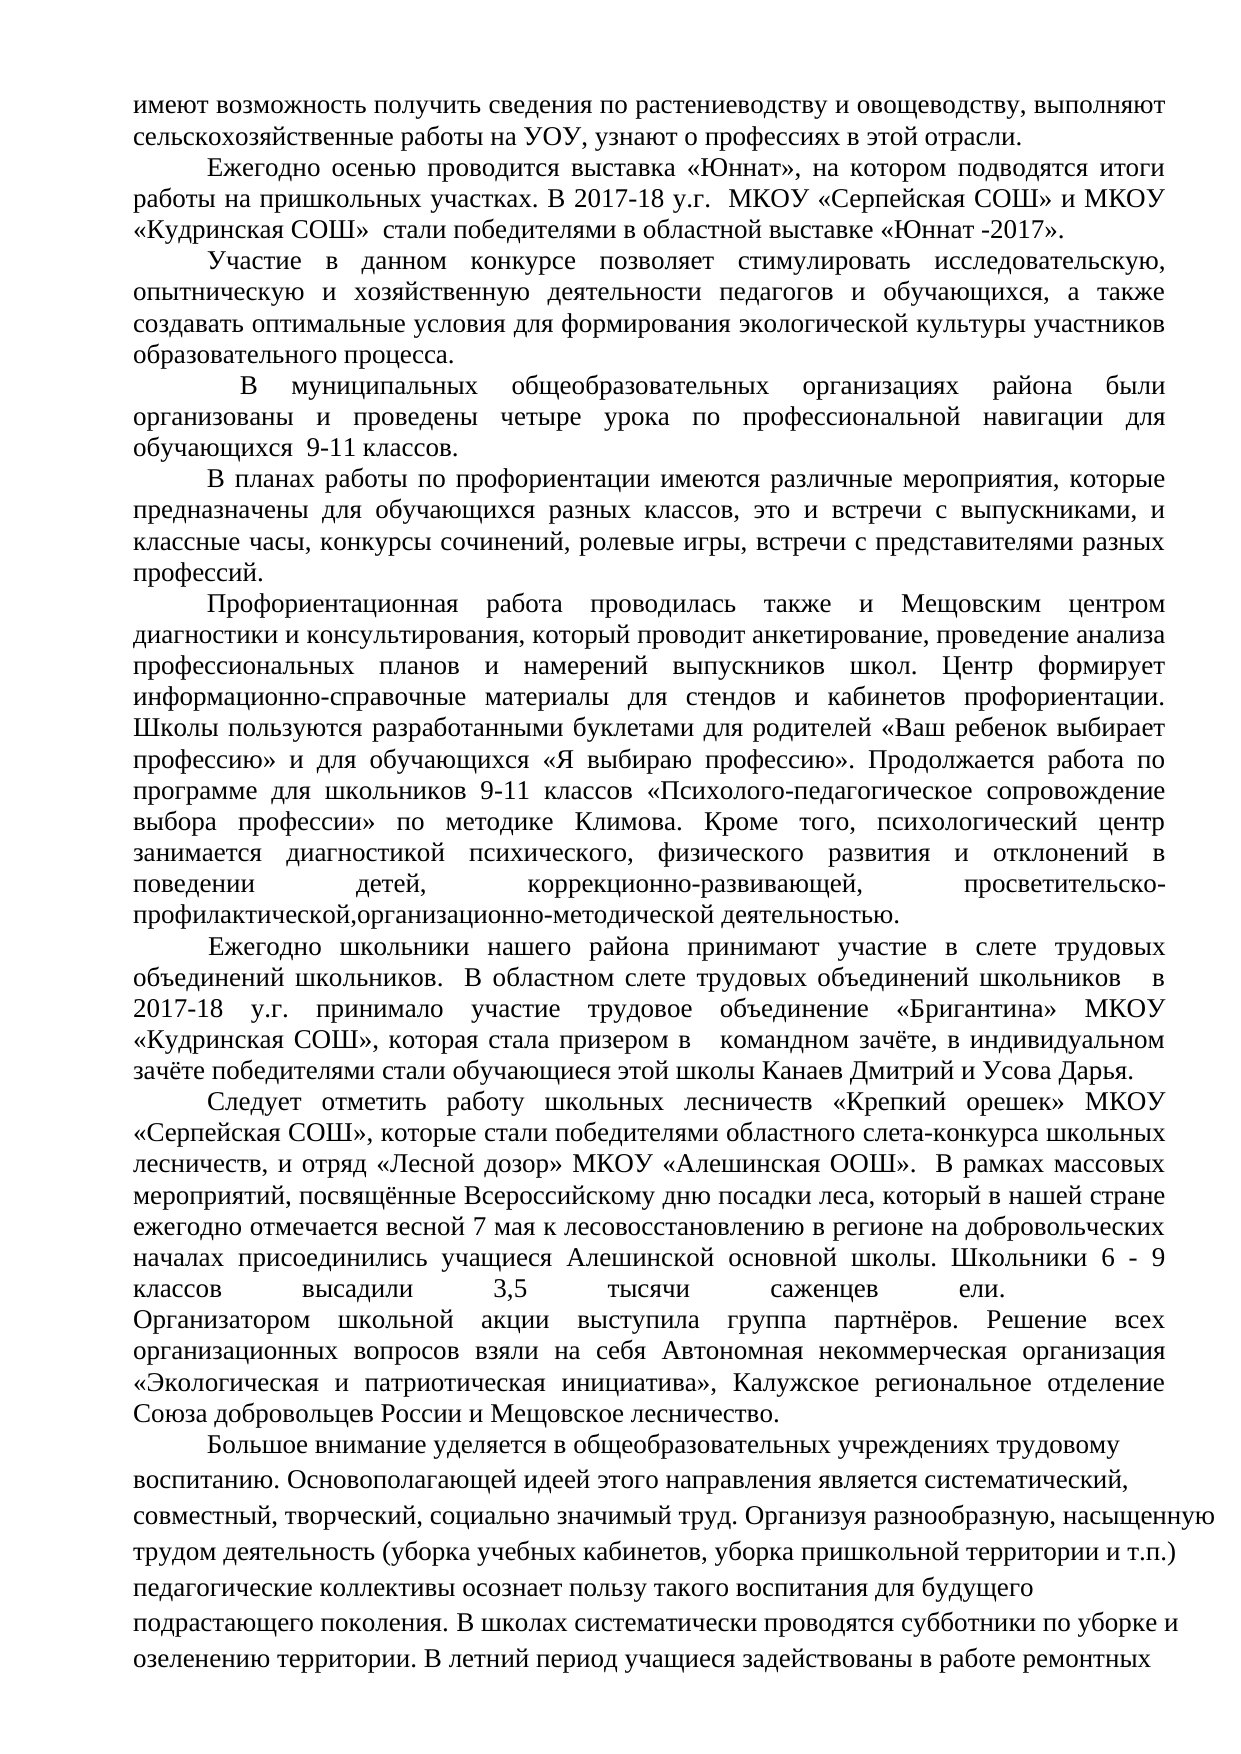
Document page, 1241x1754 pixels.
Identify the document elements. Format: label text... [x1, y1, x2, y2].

text Ежегодно школьники нашего района принимают участие в слете трудовых объединений школьников. В областном слете трудовых объединений школьников в 2017-18 у.г. принимало участие трудовое объединение «Бригантина» МКОУ «Кудринская СОШ», которая стала призером в командном зачёте, в индивидуальном зачёте победителями стали обучающиеся этой школы Канаев Дмитрий и Усова Дарья. [133, 929, 1167, 1085]
text Профориентационная работа проводилась также и Мещовским центром диагностики и консультирования, который проводит анкетирование, проведение анализа профессиональных планов и намерений выпускников школ. Центр формирует информационно-справочные материалы для стендов и кабинетов профориентации. Школы пользуются разработанными буклетами для родителей «Ваш ребенок выбирает профессию» и для обучающихся «Я выбираю профессию». Продолжается работа по программе для школьников 9-11 классов «Психолого-педагогическое сопровождение выбора профессии» по методике Климова. Кроме того, психологический центр занимается диагностикой психического, физического развития и отклонений в поведении детей, коррекционно-развивающей, просветительско-профилактической,организационно-методической деятельностью. [133, 587, 1167, 929]
text В планах работы по профориентации имеются различные мероприятия, которые предназначены для обучающихся разных классов, это и встречи с выпускниками, и классные часы, конкурсы сочинений, ролевые игры, встречи с представителями разных профессий. [133, 462, 1167, 587]
text Ежегодно осенью проводится выставка «Юннат», на котором подводятся итоги работы на пришкольных участках. В 2017-18 у.г. МКОУ «Серпейская СОШ» и МКОУ «Кудринская СОШ» стали победителями в областной выставке «Юннат -2017». [133, 151, 1167, 244]
text Следует отметить работу школьных лесничеств «Крепкий орешек» МКОУ «Серпейская СОШ», которые стали победителями областного слета-конкурса школьных лесничеств, и отряд «Лесной дозор» МКОУ «Алешинская ООШ». В рамках массовых мероприятий, посвящённые Всероссийскому дню посадки леса, который в нашей стране ежегодно отмечается весной 7 мая к лесовосстановлению в регионе на добровольческих началах присоединились учащиеся Алешинской основной школы. Школьники 6 - 9 классов высадили 3,5 тысячи саженцев ели. Организатором школьной акции выступила группа партнёров. Решение всех организационных вопросов взяли на себя Автономная некоммерческая организация «Экологическая и патриотическая инициатива», Калужское региональное отделение Союза добровольцев России и Мещовское лесничество. [133, 1085, 1167, 1428]
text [133, 1428, 1217, 1673]
text В муниципальных общеобразовательных организациях района были организованы и проведены четыре урока по профессиональной навигации для обучающихся 9-11 классов. [133, 369, 1167, 462]
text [133, 89, 1167, 151]
text Участие в данном конкурсе позволяет стимулировать исследовательскую, опытническую и хозяйственную деятельности педагогов и обучающихся, а также создавать оптимальные условия для формирования экологической культуры участников образовательного процесса. [133, 244, 1167, 369]
